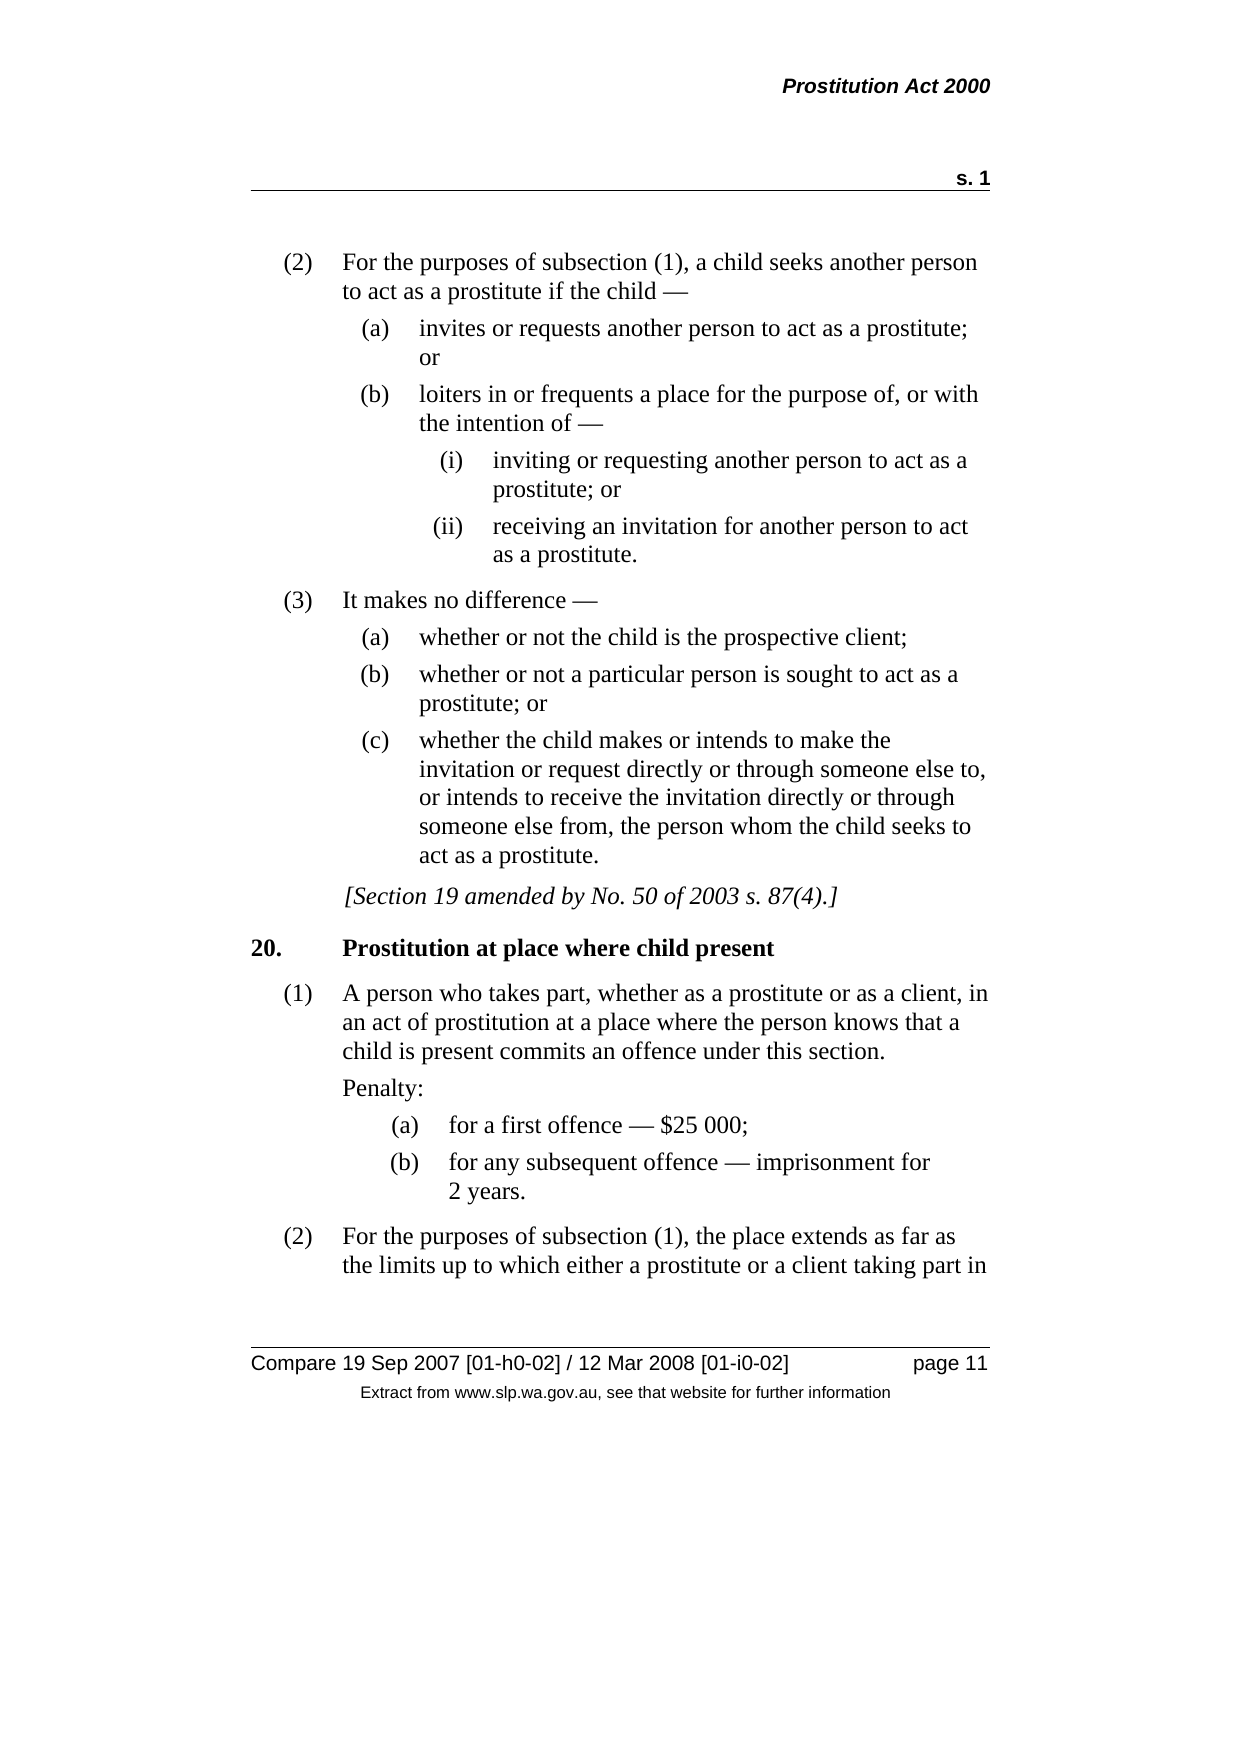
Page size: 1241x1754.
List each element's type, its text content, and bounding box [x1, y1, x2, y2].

text (b) for any subsequent offence — imprisonment for 2 years. [251, 1147, 990, 1204]
text (a) whether or not the child is the prospective client; [251, 622, 990, 651]
text (i) inviting or requesting another person to act as a prostitute; or [251, 445, 990, 502]
text (c) whether the child makes or intends to make the invitation or request directly or through someone else to, or intends to receive the invitation directly or through someone else from, the person whom the child seeks to act as a prostitute. [251, 725, 990, 869]
text [Section 19 amended by No. 50 of 2003 s. 87(4).] [251, 881, 990, 910]
text (a) for a first offence — $25 000; [251, 1110, 990, 1139]
text (1) A person who takes part, whether as a prostitute or as a client, in an act of prostitution at a place where the person knows that a child is present commits an offence under this section. [251, 978, 990, 1064]
text (b) whether or not a particular person is sought to act as a prostitute; or [251, 659, 990, 717]
text Penalty: [251, 1073, 990, 1102]
text (b) loiters in or frequents a place for the purpose of, or with the intention of — [251, 379, 990, 437]
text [251, 1221, 990, 1279]
text (2) For the purposes of subsection (1), a child seeks another person to act as a prostitute if the child — [251, 247, 990, 305]
text (3) It makes no difference — [251, 585, 990, 614]
text (ii) receiving an invitation for another person to act as a prostitute. [251, 511, 990, 568]
text (a) invites or requests another person to act as a prostitute; or [251, 313, 990, 371]
subtitle 20. Prostitution at place where child present [251, 933, 990, 962]
